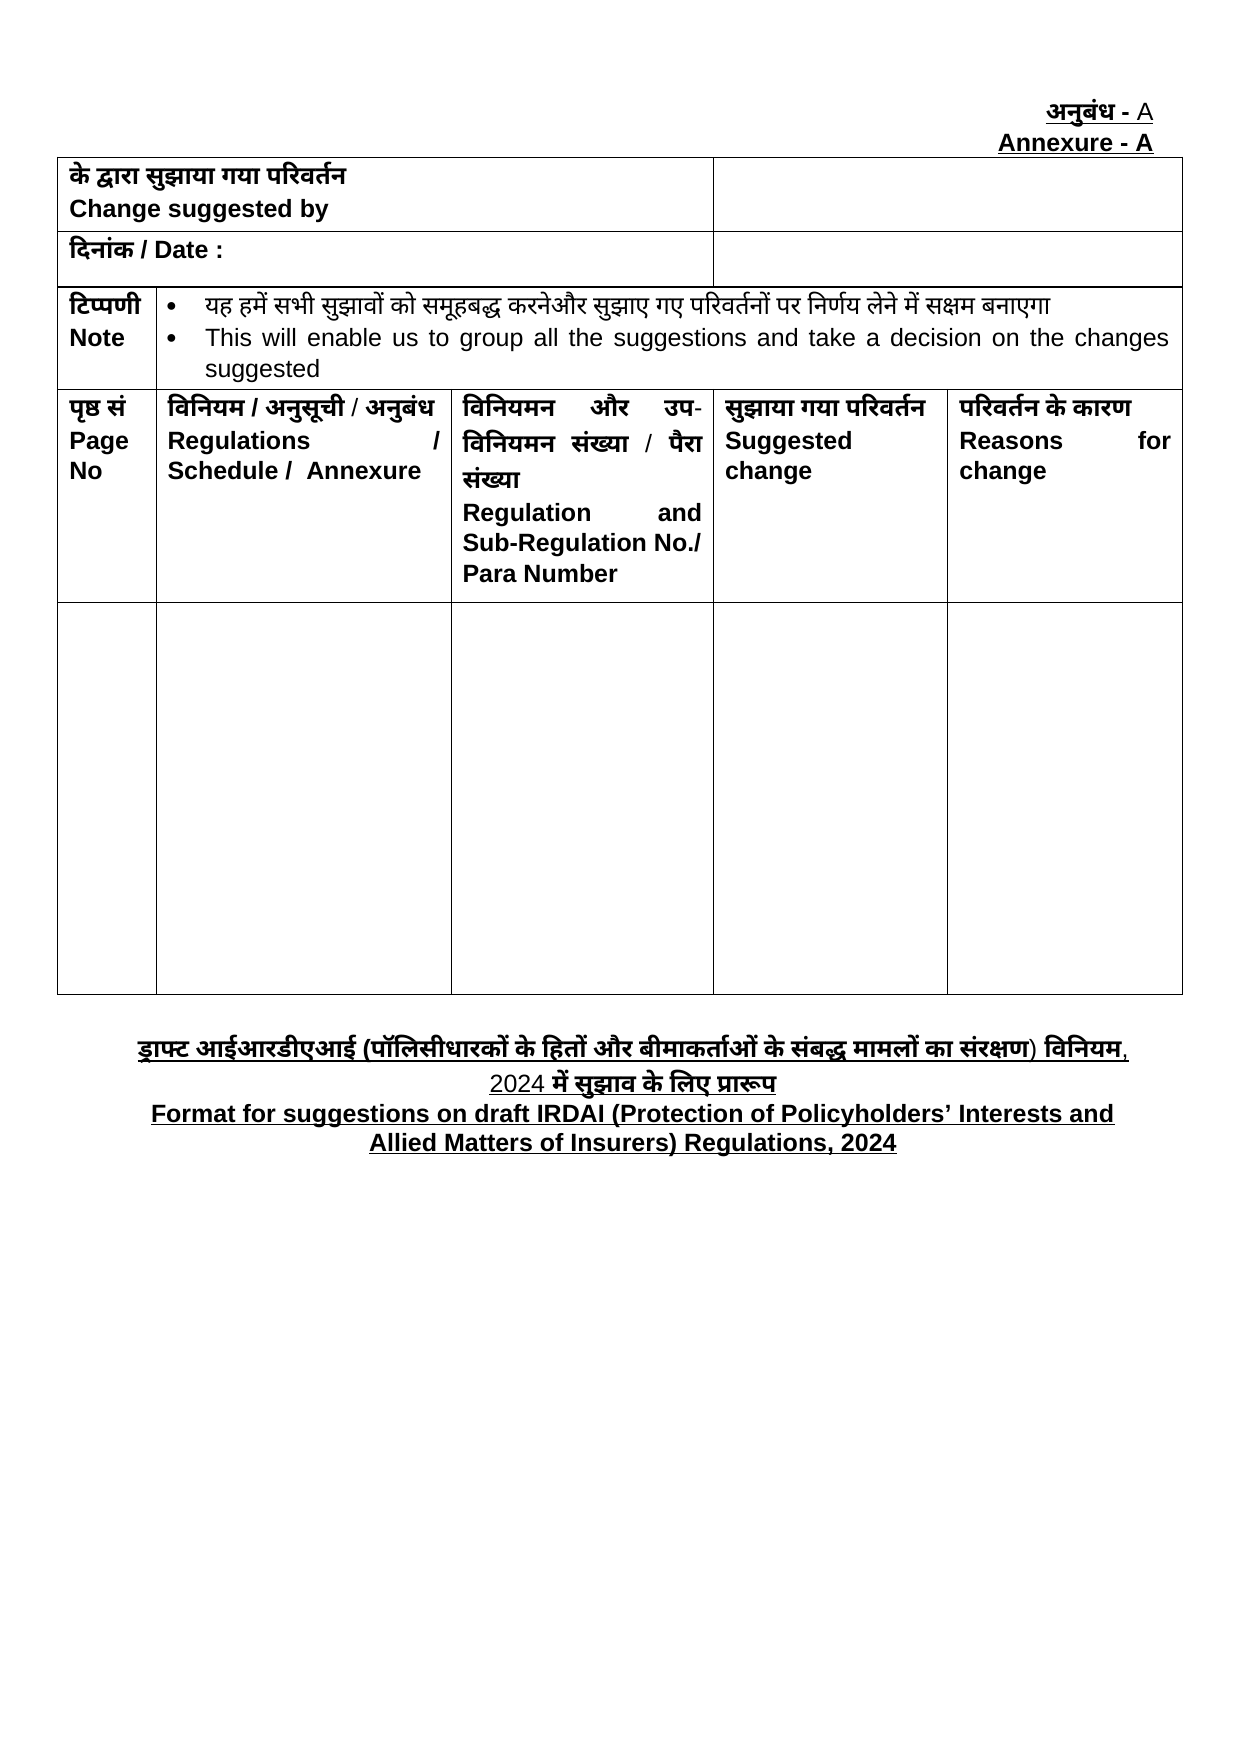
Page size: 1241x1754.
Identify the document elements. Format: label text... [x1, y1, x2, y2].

table_cell [157, 603, 451, 994]
table_header के द्वारा सुझाया गया परिवर्तन Change suggested by [58, 158, 713, 231]
text ड्राफ्ट आईआरडीएआई (पॉलिसीधारकों के हितों और बीमाकर्ताओं के संबद्ध मामलों का संरक्षण) विनियम, 2024 में सुझाव के लिए प्रारूप [122, 1031, 1144, 1099]
table_cell टिप्पणी Note [58, 288, 156, 389]
table_cell परिवर्तन के कारण Reasons for change [948, 390, 1182, 602]
table_cell पृष्ठ सं Page No [58, 390, 156, 602]
table_cell विनियमन और उप-विनियमन संख्या / पैरा संख्या Regulation and Sub-Regulation No./ Para Number [452, 390, 713, 602]
table_header [714, 158, 1182, 231]
table_cell यह हमें सभी सुझावों को समूहबद्ध करनेऔर सुझाए गए परिवर्तनों पर निर्णय लेने में सक्षम बनाएगा This will enable us to group all the suggestions and take a decision on the changes suggested [157, 288, 1182, 389]
table_cell [714, 232, 1182, 286]
text Annexure - A [150, 128, 1153, 157]
table_cell [58, 603, 156, 994]
table_cell सुझाया गया परिवर्तन Suggested change [714, 390, 947, 602]
table_cell दिनांक / Date : [58, 232, 713, 286]
table_cell विनियम / अनुसूची / अनुबंध Regulations / Schedule / Annexure [157, 390, 451, 602]
text अनुबंध - A [150, 94, 1153, 128]
text Format for suggestions on draft IRDAI (Protection of Policyholders’ Interests and Allied Matters of Insurers) Regulations, 2024 [122, 1099, 1144, 1157]
table_cell [714, 603, 947, 994]
table_cell [948, 603, 1182, 994]
table_cell [452, 603, 713, 994]
